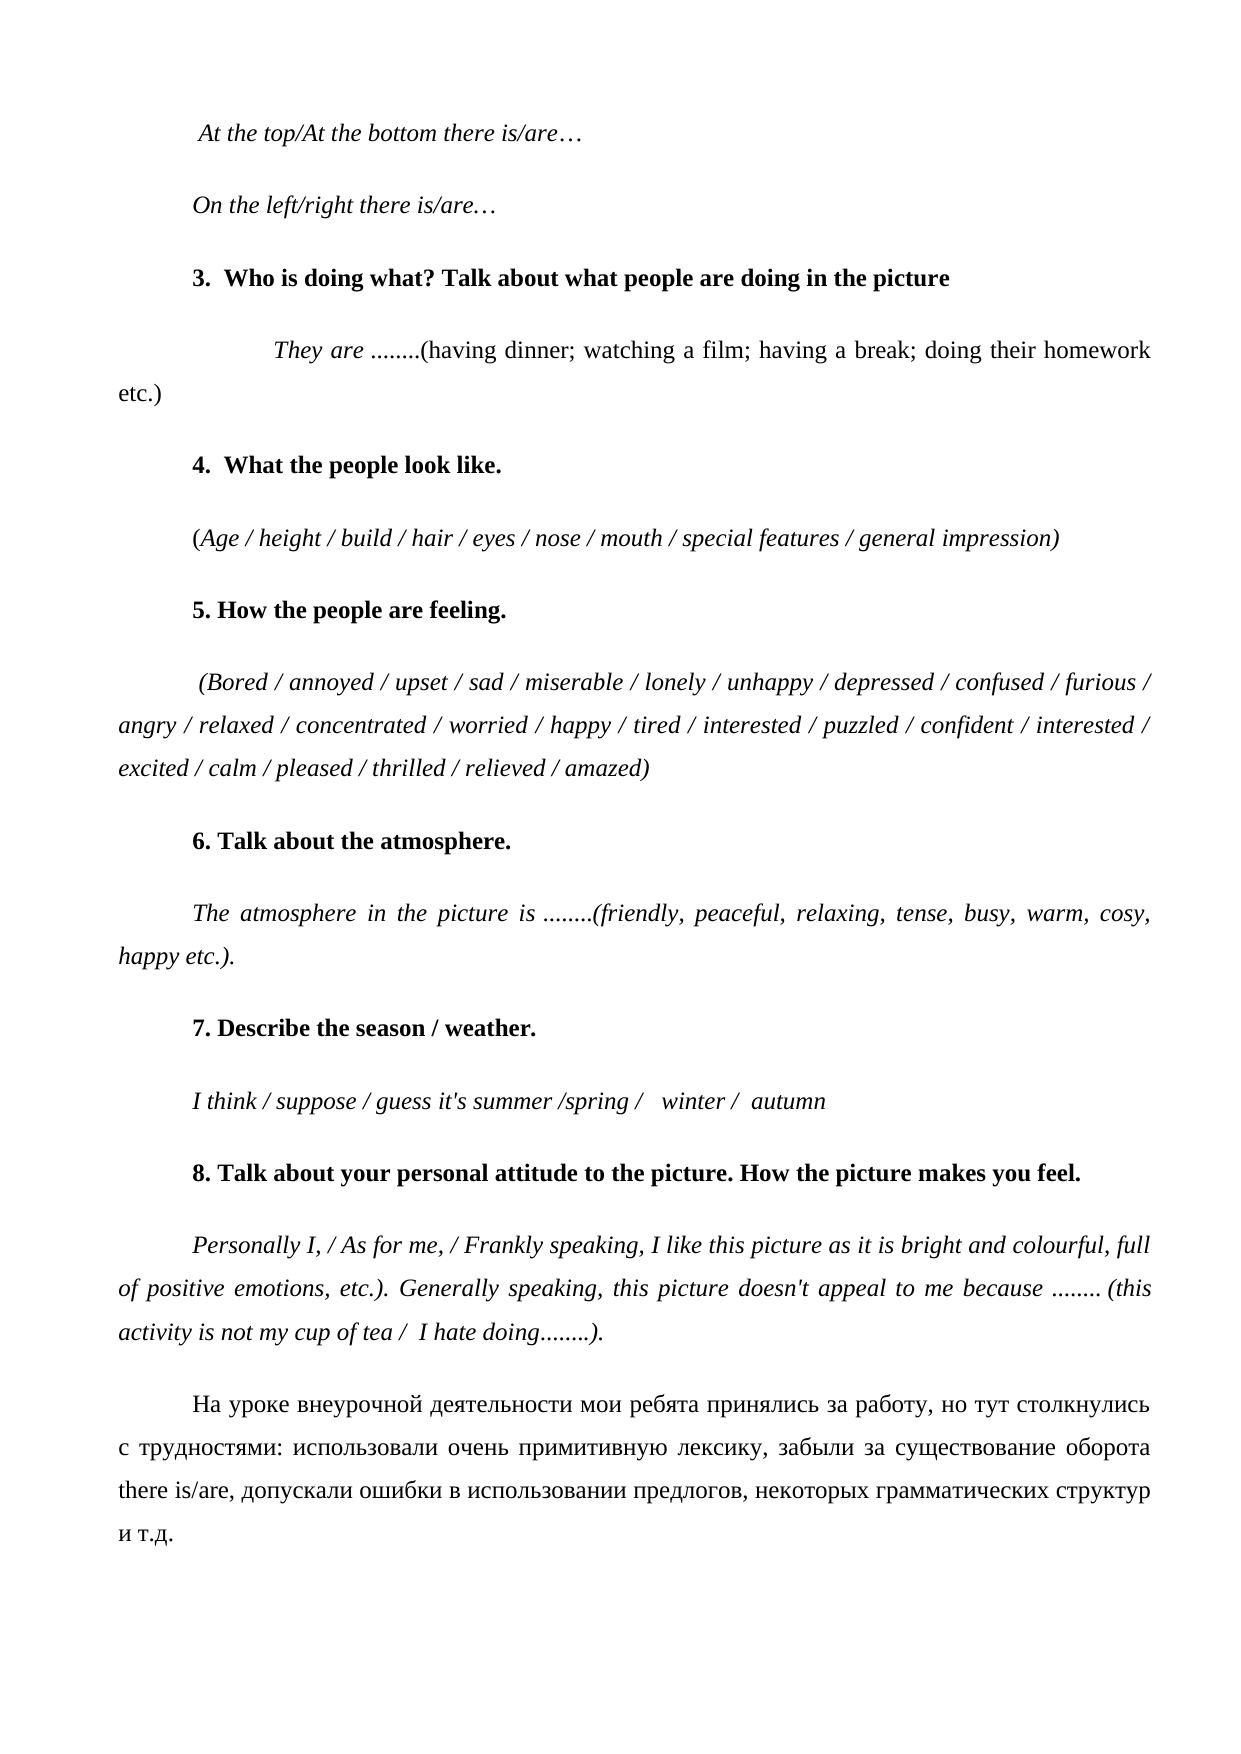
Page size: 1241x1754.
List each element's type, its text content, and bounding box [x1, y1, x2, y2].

text На уроке внеурочной деятельности мои ребята принялись за работу, но тут столкнулись с трудностями: использовали очень примитивную лексику, забыли за существование оборота there is/are, допускали ошибки в использовании предлогов, некоторых грамматических структур и т.д. [118, 1389, 1152, 1547]
text At the top/At the bottom there is/are… [118, 118, 1152, 147]
text They are ........(having dinner; watching a film; having a break; doing their homework etc.) [118, 335, 1152, 407]
text I think / suppose / guess it's summer /spring / winter / autumn [118, 1086, 1152, 1114]
text 5. How the people are feeling. [118, 595, 1152, 624]
text The atmosphere in the picture is ........(friendly, peaceful, relaxing, tense, busy, warm, cosy, happy etc.). [118, 898, 1152, 970]
text (Age / height / build / hair / eyes / nose / mouth / special features / general impression) [118, 523, 1152, 551]
text On the left/right there is/are… [118, 190, 1152, 219]
text 3. Who is doing what? Talk about what people are doing in the picturе [118, 263, 1152, 291]
text 8. Talk about your personal attitude to the picture. How the picture makes you feel. [118, 1158, 1152, 1187]
text Personally I, / As for me, / Frankly speaking, I like this picture as it is bright and colourful, full of positive emotions, etc.). Generally speaking, this picture doesn't appeal to me because ........ (this activity is not my cup of tea / I hate doing........). [118, 1230, 1152, 1345]
text 4. What the people look like. [118, 450, 1152, 479]
text (Bored / annoyed / upset / sad / miserable / lonely / unhappy / depressed / confused / furious / angry / relaxed / concentrated / worried / happy / tired / interested / puzzled / confident / interested / excited / calm / pleased / thrilled / relieved / amazed) [118, 667, 1152, 782]
text 6. Talk about the atmosphere. [118, 826, 1152, 854]
text 7. Describe the season / weather. [118, 1013, 1152, 1042]
